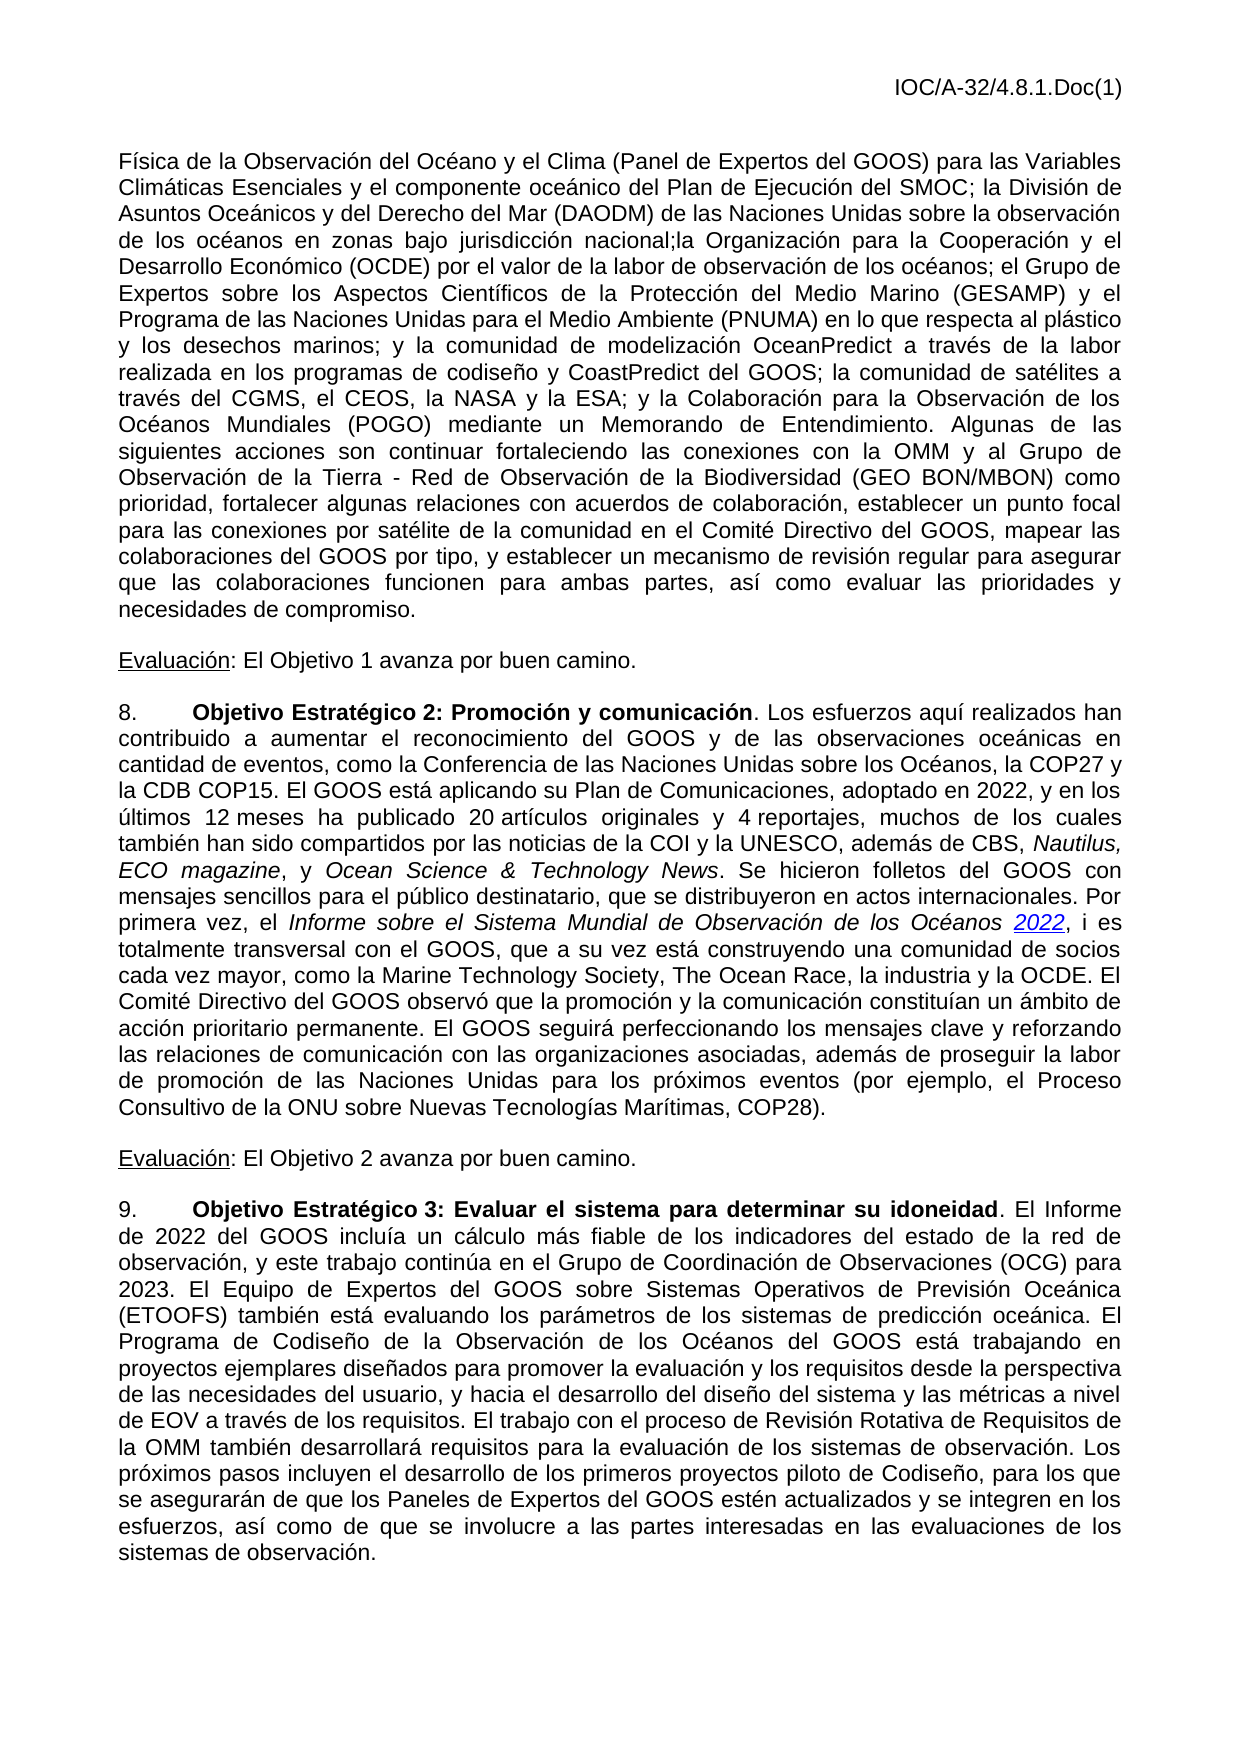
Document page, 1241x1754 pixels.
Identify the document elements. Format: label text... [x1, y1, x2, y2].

text Evaluación: El Objetivo 2 avanza por buen camino. [118, 1145, 1122, 1171]
text Evaluación: El Objetivo 1 avanza por buen camino. [118, 647, 1122, 673]
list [118, 148, 1122, 622]
list Objetivo Estratégico 2: Promoción y comunicación. Los esfuerzos aquí realizados han contribuido a aumentar el reconocimiento del GOOS y de las observaciones oceánicas en cantidad de eventos, como la Conferencia de las Naciones Unidas sobre los Océanos, la COP27 y la CDB COP15. El GOOS está aplicando su Plan de Comunicaciones, adoptado en 2022, y en los últimos 12 meses ha publicado 20 artículos originales y 4 reportajes, muchos de los cuales también han sido compartidos por las noticias de la COI y la UNESCO, además de CBS, Nautilus, ECO magazine, y Ocean Science & Technology News. Se hicieron folletos del GOOS con mensajes sencillos para el público destinatario, que se distribuyeron en actos internacionales. Por primera vez, el Informe sobre el Sistema Mundial de Observación de los Océanos 2022, i es totalmente transversal con el GOOS, que a su vez está construyendo una comunidad de socios cada vez mayor, como la Marine Technology Society, The Ocean Race, la industria y la OCDE. El Comité Directivo del GOOS observó que la promoción y la comunicación constituían un ámbito de acción prioritario permanente. El GOOS seguirá perfeccionando los mensajes clave y reforzando las relaciones de comunicación con las organizaciones asociadas, además de proseguir la labor de promoción de las Naciones Unidas para los próximos eventos (por ejemplo, el Proceso Consultivo de la ONU sobre Nuevas Tecnologías Marítimas, COP28). [118, 698, 1122, 1120]
list Objetivo Estratégico 3: Evaluar el sistema para determinar su idoneidad. El Informe de 2022 del GOOS incluía un cálculo más fiable de los indicadores del estado de la red de observación, y este trabajo continúa en el Grupo de Coordinación de Observaciones (OCG) para 2023. El Equipo de Expertos del GOOS sobre Sistemas Operativos de Previsión Oceánica (ETOOFS) también está evaluando los parámetros de los sistemas de predicción oceánica. El Programa de Codiseño de la Observación de los Océanos del GOOS está trabajando en proyectos ejemplares diseñados para promover la evaluación y los requisitos desde la perspectiva de las necesidades del usuario, y hacia el desarrollo del diseño del sistema y las métricas a nivel de EOV a través de los requisitos. El trabajo con el proceso de Revisión Rotativa de Requisitos de la OMM también desarrollará requisitos para la evaluación de los sistemas de observación. Los próximos pasos incluyen el desarrollo de los primeros proyectos piloto de Codiseño, para los que se asegurarán de que los Paneles de Expertos del GOOS estén actualizados y se integren en los esfuerzos, así como de que se involucre a las partes interesadas en las evaluaciones de los sistemas de observación. [118, 1196, 1122, 1565]
